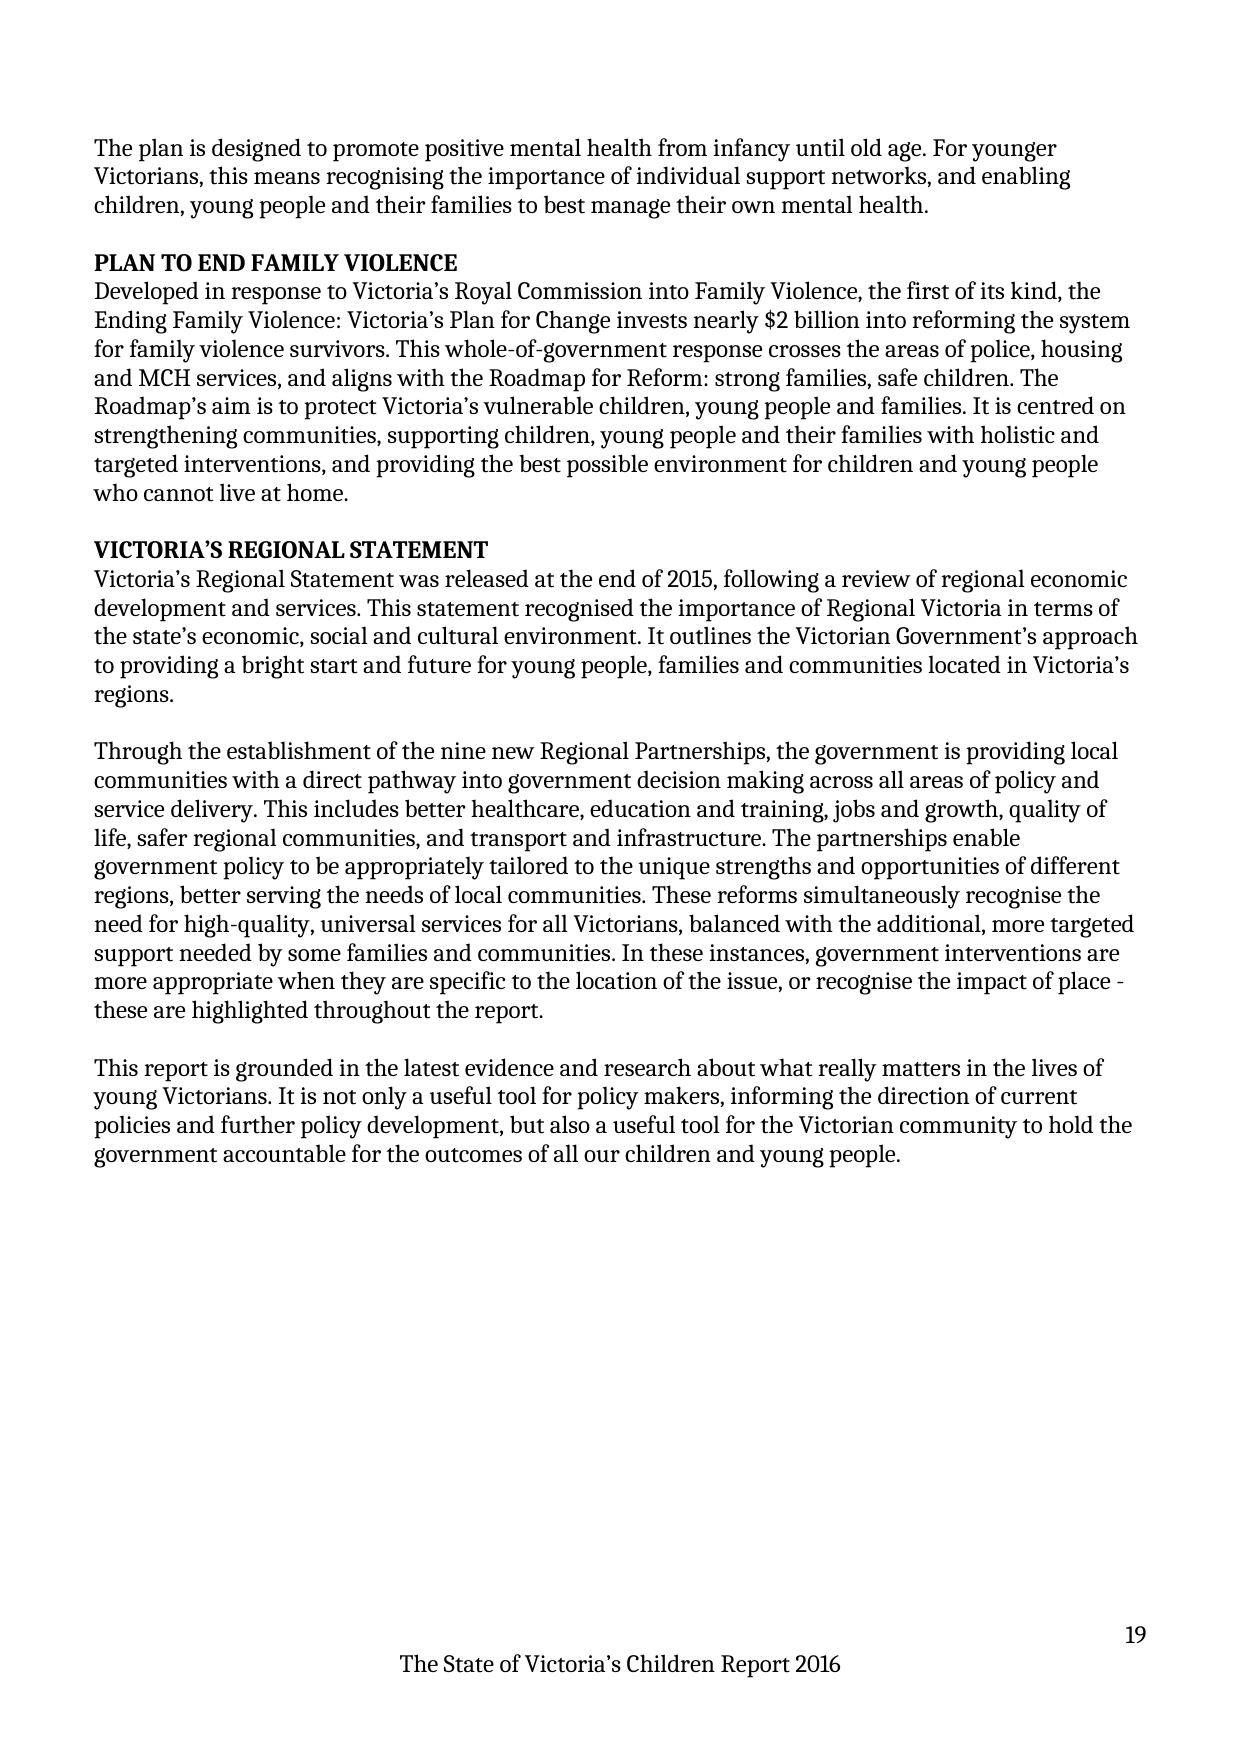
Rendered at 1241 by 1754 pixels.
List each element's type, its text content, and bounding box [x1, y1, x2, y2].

text PLAN TO END FAMILY VIOLENCE [94, 248, 1146, 277]
text Victoria’s Regional Statement was released at the end of 2015, following a review of regional economic development and services. This statement recognised the importance of Regional Victoria in terms of the state’s economic, social and cultural environment. It outlines the Victorian Government’s approach to providing a bright start and future for young people, families and communities located in Victoria’s regions. [94, 565, 1146, 708]
text Through the establishment of the nine new Regional Partnerships, the government is providing local communities with a direct pathway into government decision making across all areas of policy and service delivery. This includes better healthcare, education and training, jobs and growth, quality of life, safer regional communities, and transport and infrastructure. The partnerships enable government policy to be appropriately tailored to the unique strengths and opportunities of different regions, better serving the needs of local communities. These reforms simultaneously recognise the need for high-quality, universal services for all Victorians, balanced with the additional, more targeted support needed by some families and communities. In these instances, government interventions are more appropriate when they are specific to the location of the issue, or recognise the impact of place - these are highlighted throughout the report. [94, 737, 1146, 1025]
text This report is grounded in the latest evidence and research about what really matters in the lives of young Victorians. It is not only a useful tool for policy makers, informing the direction of current policies and further policy development, but also a useful tool for the Victorian community to hold the government accountable for the outcomes of all our children and young people. [94, 1053, 1146, 1168]
text The plan is designed to promote positive mental health from infancy until old age. For younger Victorians, this means recognising the importance of individual support networks, and enabling children, young people and their families to best manage their own mental health. [94, 133, 1146, 220]
text VICTORIA’S REGIONAL STATEMENT [94, 536, 1146, 565]
text Developed in response to Victoria’s Royal Commission into Family Violence, the first of its kind, the Ending Family Violence: Victoria’s Plan for Change invests nearly $2 billion into reforming the system for family violence survivors. This whole-of-government response crosses the areas of police, housing and MCH services, and aligns with the Roadmap for Reform: strong families, safe children. The Roadmap’s aim is to protect Victoria’s vulnerable children, young people and families. It is centred on strengthening communities, supporting children, young people and their families with holistic and targeted interventions, and providing the best possible environment for children and young people who cannot live at home. [94, 277, 1146, 507]
